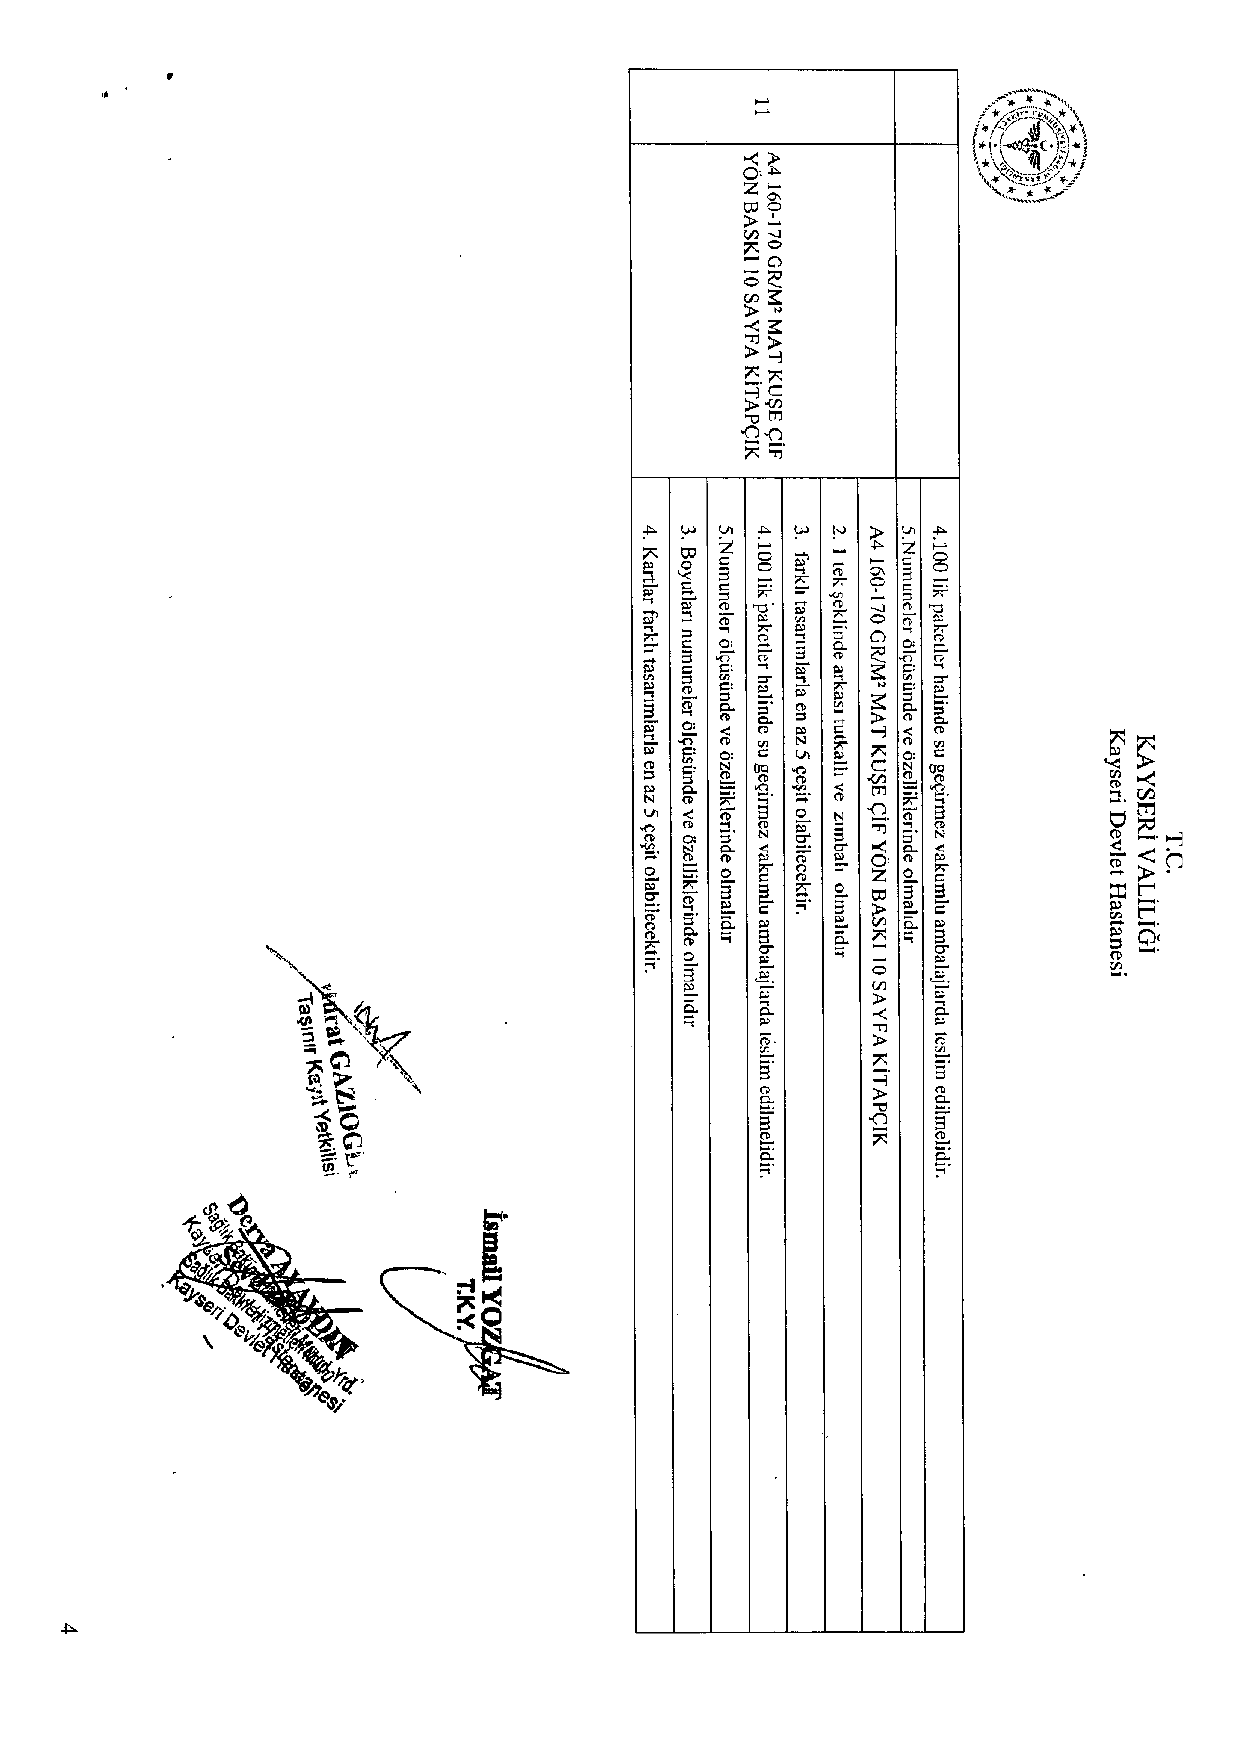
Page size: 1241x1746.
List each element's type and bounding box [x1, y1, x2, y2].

picture [26, 68, 1183, 1634]
